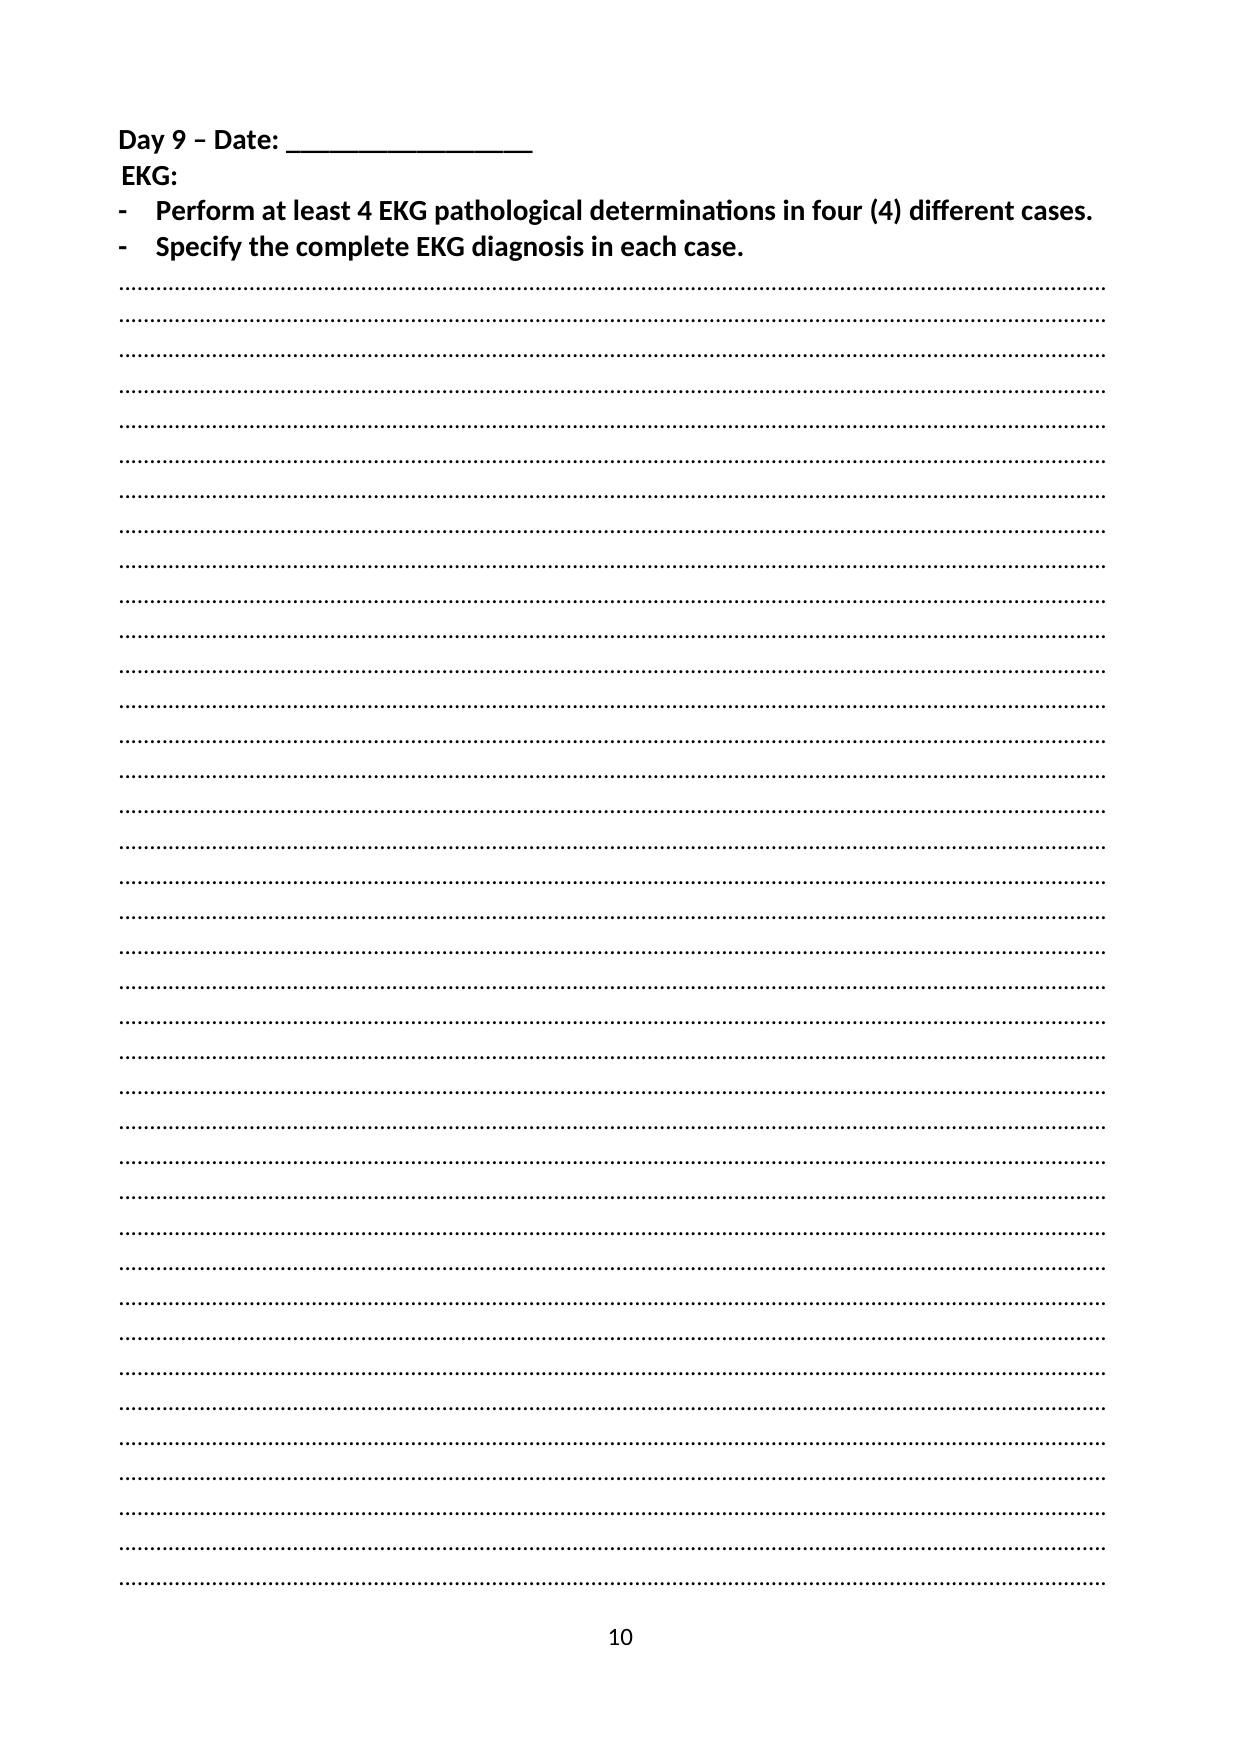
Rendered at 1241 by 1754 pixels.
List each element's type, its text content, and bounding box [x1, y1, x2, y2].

list Perform at least 4 EKG pathological determinations in four (4) different cases. [118, 192, 1095, 228]
list Specify the complete EKG diagnosis in each case. [118, 228, 1095, 264]
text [118, 1561, 1211, 1592]
subtitle Day 9 – Date: _________________ [118, 121, 1211, 157]
text EKG: [121, 157, 1095, 192]
